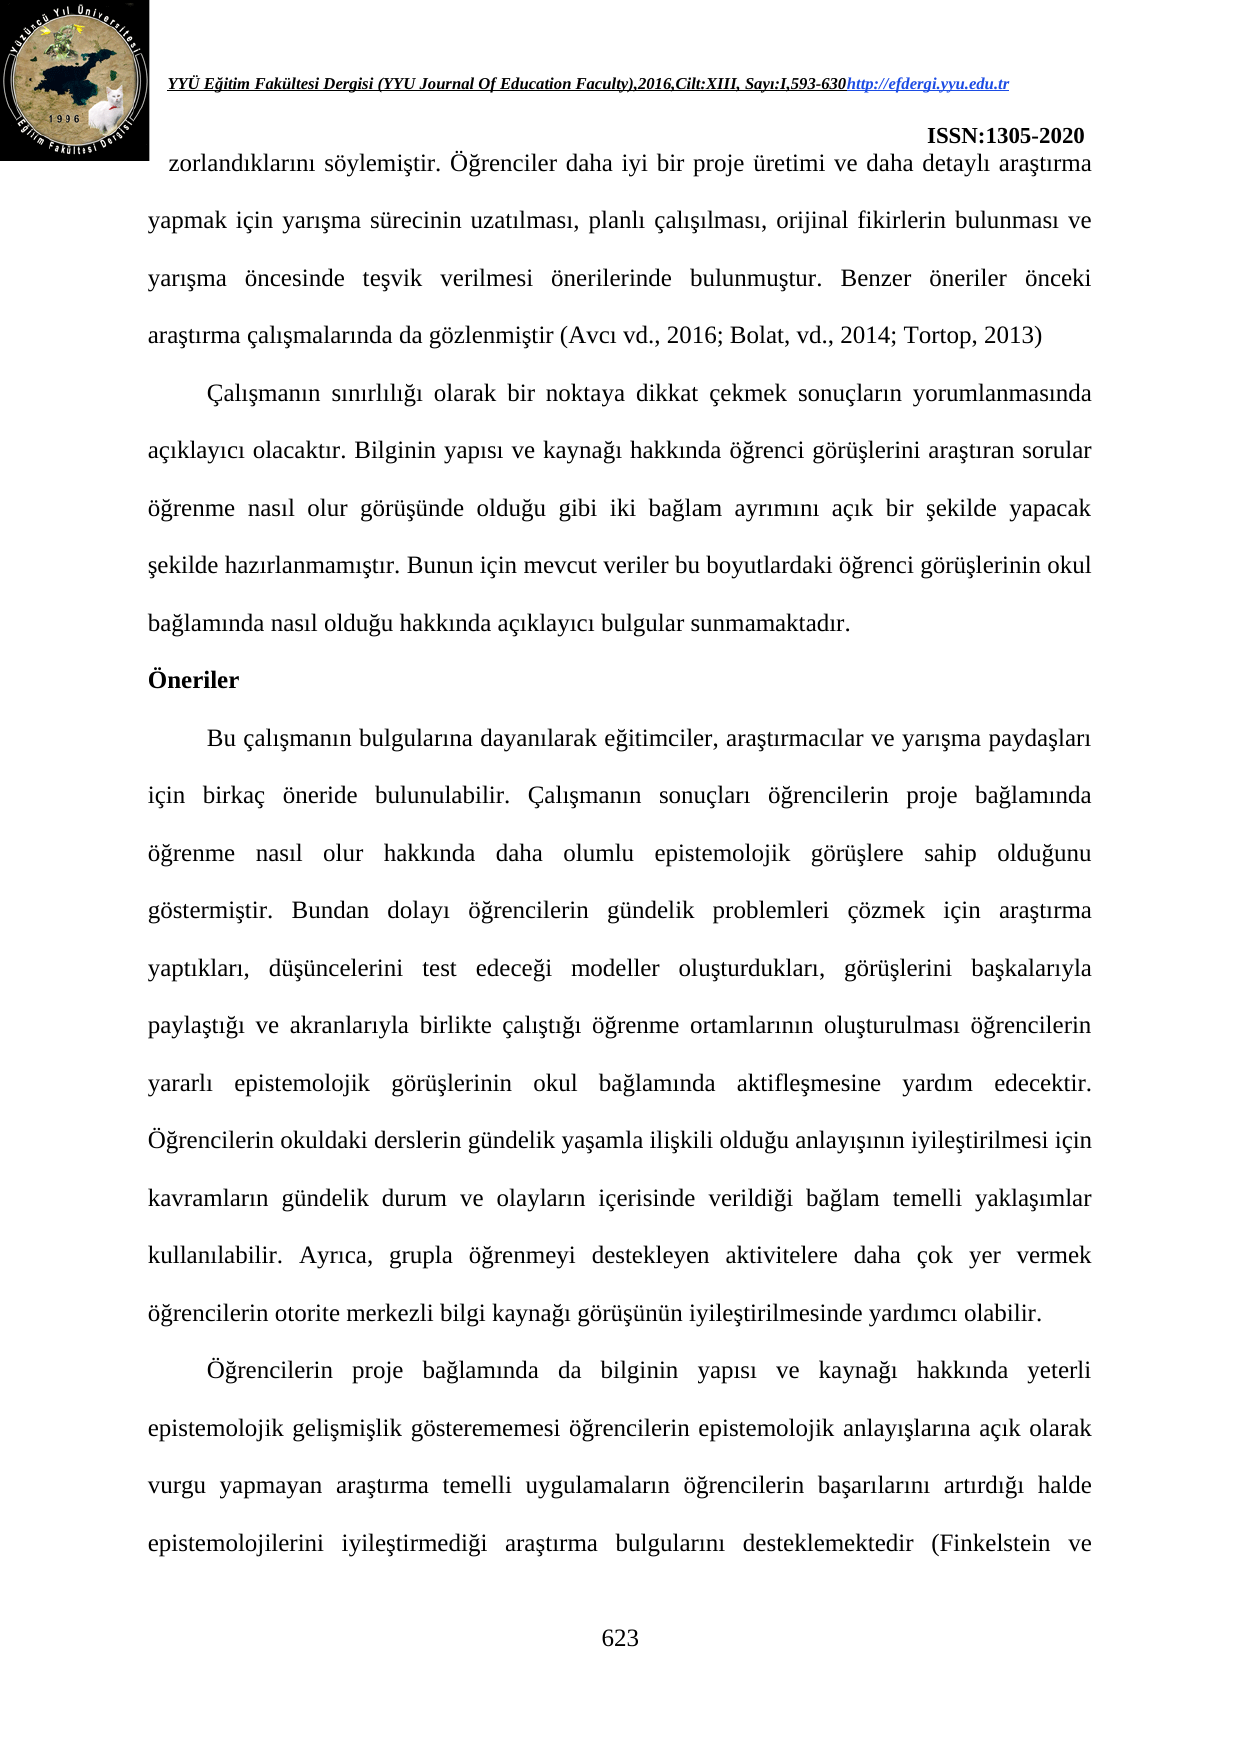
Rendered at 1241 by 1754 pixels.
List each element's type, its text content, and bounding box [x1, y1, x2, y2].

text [148, 148, 1093, 349]
picture [0, 0, 150, 159]
text Çalışmanın sınırlılığı olarak bir noktaya dikkat çekmek sonuçların yorumlanmasında açıklayıcı olacaktır. Bilginin yapısı ve kaynağı hakkında öğrenci görüşlerini araştıran sorular öğrenme nasıl olur görüşünde olduğu gibi iki bağlam ayrımını açık bir şekilde yapacak şekilde hazırlanmamıştır. Bunun için mevcut veriler bu boyutlardaki öğrenci görüşlerinin okul bağlamında nasıl olduğu hakkında açıklayıcı bulgular sunmamaktadır. [148, 378, 1093, 637]
text Öneriler [148, 666, 1093, 694]
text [148, 1356, 1093, 1557]
text Bu çalışmanın bulgularına dayanılarak eğitimciler, araştırmacılar ve yarışma paydaşları için birkaç öneride bulunulabilir. Çalışmanın sonuçları öğrencilerin proje bağlamında öğrenme nasıl olur hakkında daha olumlu epistemolojik görüşlere sahip olduğunu göstermiştir. Bundan dolayı öğrencilerin gündelik problemleri çözmek için araştırma yaptıkları, düşüncelerini test edeceği modeller oluşturdukları, görüşlerini başkalarıyla paylaştığı ve akranlarıyla birlikte çalıştığı öğrenme ortamlarının oluşturulması öğrencilerin yararlı epistemolojik görüşlerinin okul bağlamında aktifleşmesine yardım edecektir. Öğrencilerin okuldaki derslerin gündelik yaşamla ilişkili olduğu anlayışının iyileştirilmesi için kavramların gündelik durum ve olayların içerisinde verildiği bağlam temelli yaklaşımlar kullanılabilir. Ayrıca, grupla öğrenmeyi destekleyen aktivitelere daha çok yer vermek öğrencilerin otorite merkezli bilgi kaynağı görüşünün iyileştirilmesinde yardımcı olabilir. [148, 723, 1093, 1327]
